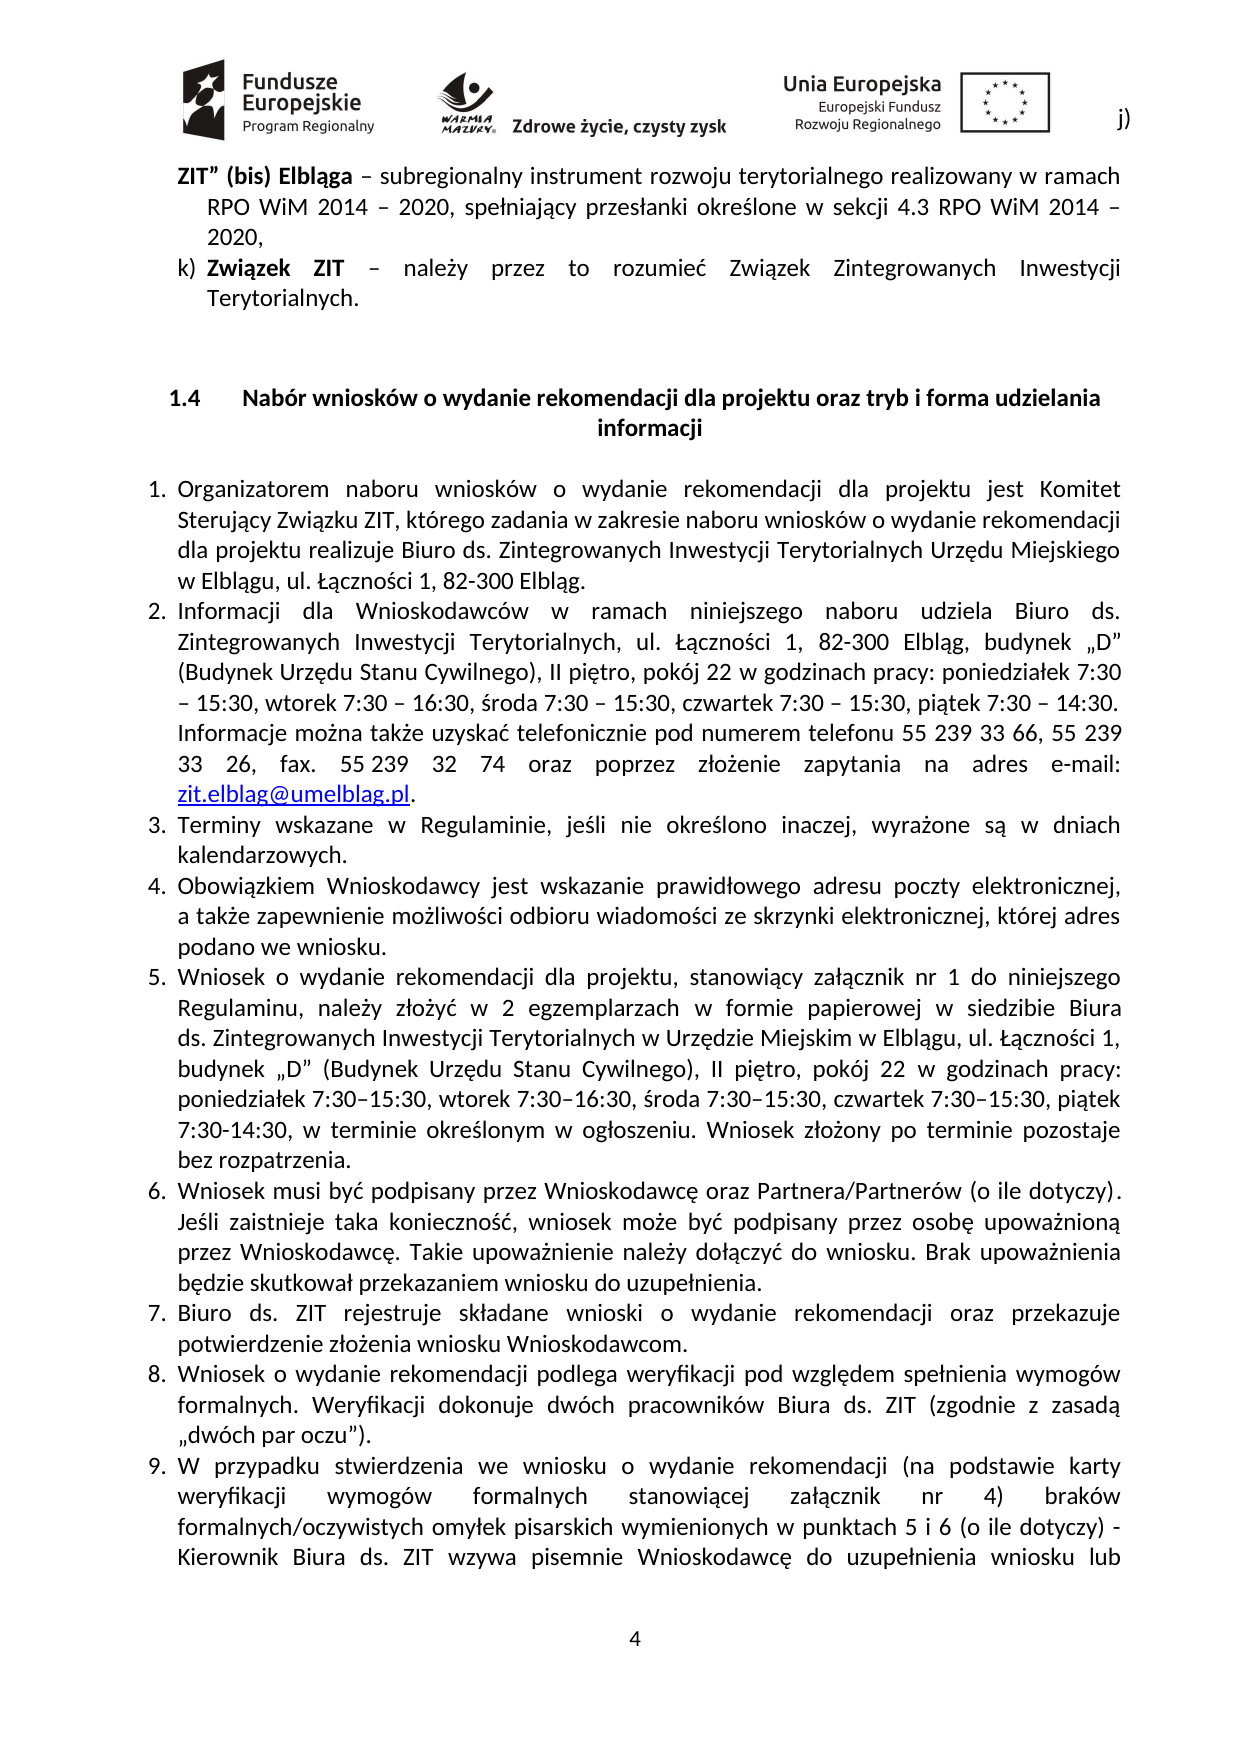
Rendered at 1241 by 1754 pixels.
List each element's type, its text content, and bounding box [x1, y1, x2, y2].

list Związek ZIT – należy przez to rozumieć Związek Zintegrowanych Inwestycji Terytorialnych. [177, 252, 1122, 313]
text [148, 1450, 1122, 1572]
list Terminy wskazane w Regulaminie, jeśli nie określono inaczej, wyrażone są w dniach kalendarzowych. [148, 809, 1122, 870]
list Wniosek musi być podpisany przez Wnioskodawcę oraz Partnera/Partnerów (o ile dotyczy). Jeśli zaistnieje taka konieczność, wniosek może być podpisany przez osobę upoważnioną przez Wnioskodawcę. Takie upoważnienie należy dołączyć do wniosku. Brak upoważnienia będzie skutkował przekazaniem wniosku do uzupełnienia. [148, 1175, 1122, 1297]
list Wniosek o wydanie rekomendacji dla projektu, stanowiący załącznik nr 1 do niniejszego Regulaminu, należy złożyć w 2 egzemplarzach w formie papierowej w siedzibie Biura ds. Zintegrowanych Inwestycji Terytorialnych w Urzędzie Miejskim w Elblągu, ul. Łączności 1, budynek „D” (Budynek Urzędu Stanu Cywilnego), II piętro, pokój 22 w godzinach pracy: poniedziałek 7:30–15:30, wtorek 7:30–16:30, środa 7:30–15:30, czwartek 7:30–15:30, piątek 7:30-14:30, w terminie określonym w ogłoszeniu. Wniosek złożony po terminie pozostaje bez rozpatrzenia. [148, 962, 1122, 1175]
list Biuro ds. ZIT rejestruje składane wnioski o wydanie rekomendacji oraz przekazuje potwierdzenie złożenia wniosku Wnioskodawcom. [148, 1297, 1122, 1358]
list Informacji dla Wnioskodawców w ramach niniejszego naboru udziela Biuro ds. Zintegrowanych Inwestycji Terytorialnych, ul. Łączności 1, 82-300 Elbląg, budynek „D” (Budynek Urzędu Stanu Cywilnego), II piętro, pokój 22 w godzinach pracy: poniedziałek 7:30 – 15:30, wtorek 7:30 – 16:30, środa 7:30 – 15:30, czwartek 7:30 – 15:30, piątek 7:30 – 14:30. Informacje można także uzyskać telefonicznie pod numerem telefonu 55 239 33 66, 55 239 33 26, fax. 55 239 32 74 oraz poprzez złożenie zapytania na adres e-mail: zit.elblag@umelblag.pl. [148, 595, 1122, 809]
picture [163, 39, 1070, 161]
list Obowiązkiem Wnioskodawcy jest wskazanie prawidłowego adresu poczty elektronicznej, a także zapewnienie możliwości odbioru wiadomości ze skrzynki elektronicznej, której adres podano we wniosku. [148, 870, 1122, 962]
list ZIT” (bis) Elbląga – subregionalny instrument rozwoju terytorialnego realizowany w ramach RPO WiM 2014 – 2020, spełniający przesłanki określone w sekcji 4.3 RPO WiM 2014 – 2020, [177, 102, 1122, 252]
list Organizatorem naboru wniosków o wydanie rekomendacji dla projektu jest Komitet Sterujący Związku ZIT, którego zadania w zakresie naboru wniosków o wydanie rekomendacji dla projektu realizuje Biuro ds. Zintegrowanych Inwestycji Terytorialnych Urzędu Miejskiego w Elblągu, ul. Łączności 1, 82-300 Elbląg. [148, 473, 1122, 595]
list Nabór wniosków o wydanie rekomendacji dla projektu oraz tryb i forma udzielania informacji [148, 382, 1122, 443]
list Wniosek o wydanie rekomendacji podlega weryfikacji pod względem spełnienia wymogów formalnych. Weryfikacji dokonuje dwóch pracowników Biura ds. ZIT (zgodnie z zasadą „dwóch par oczu”). [148, 1358, 1122, 1450]
